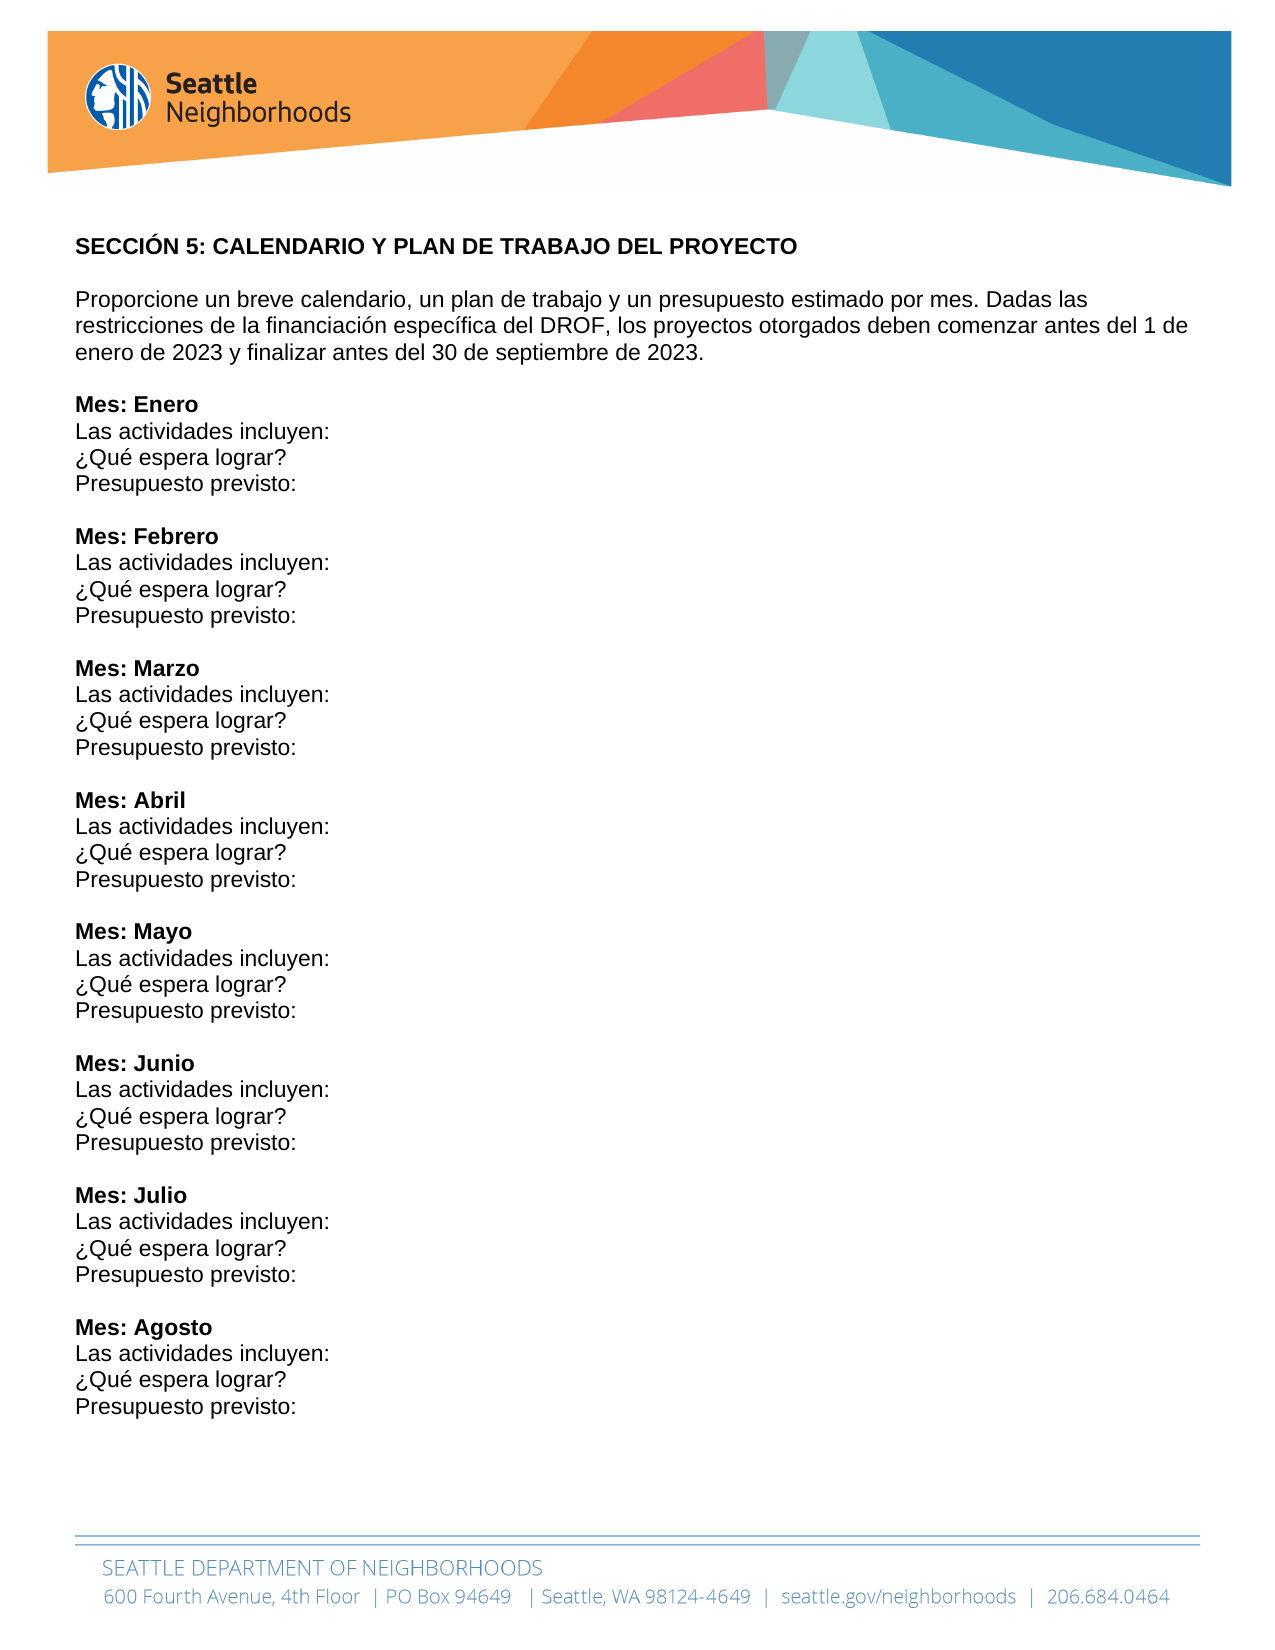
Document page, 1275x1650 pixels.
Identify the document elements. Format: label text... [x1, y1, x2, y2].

text Mes: Mayo [75, 918, 1200, 945]
text Mes: Abril [75, 787, 1200, 813]
text ¿Qué espera lograr? [75, 971, 1200, 997]
text ¿Qué espera lograr? [75, 1366, 1200, 1393]
text Las actividades incluyen: [75, 1076, 1200, 1103]
text Presupuesto previsto: [75, 1393, 1200, 1419]
text Proporcione un breve calendario, un plan de trabajo y un presupuesto estimado por mes. Dadas las restricciones de la financiación específica del DROF, los proyectos otorgados deben comenzar antes del 1 de enero de 2023 y finalizar antes del 30 de septiembre de 2023. [75, 286, 1200, 365]
text Presupuesto previsto: [75, 602, 1200, 628]
picture [47, 31, 1232, 187]
text Las actividades incluyen: [75, 1208, 1200, 1234]
text Mes: Junio [75, 1050, 1200, 1076]
text Las actividades incluyen: [75, 681, 1200, 707]
text Mes: Febrero [75, 523, 1200, 549]
text Presupuesto previsto: [75, 1129, 1200, 1156]
text Presupuesto previsto: [75, 470, 1200, 497]
text Mes: Julio [75, 1182, 1200, 1208]
text ¿Qué espera lograr? [75, 1234, 1200, 1261]
text ¿Qué espera lograr? [75, 1103, 1200, 1129]
text SECCIÓN 5: CALENDARIO Y PLAN DE TRABAJO DEL PROYECTO [75, 233, 1200, 259]
text Las actividades incluyen: [75, 418, 1200, 444]
text Presupuesto previsto: [75, 997, 1200, 1024]
text Presupuesto previsto: [75, 1261, 1200, 1287]
text Las actividades incluyen: [75, 549, 1200, 576]
text Mes: Marzo [75, 655, 1200, 681]
text ¿Qué espera lograr? [75, 839, 1200, 866]
picture [75, 1525, 1200, 1619]
text Las actividades incluyen: [75, 945, 1200, 971]
text Las actividades incluyen: [75, 813, 1200, 839]
text Presupuesto previsto: [75, 734, 1200, 760]
text Mes: Agosto [75, 1314, 1200, 1340]
text Mes: Enero [75, 391, 1200, 418]
text Presupuesto previsto: [75, 866, 1200, 892]
text ¿Qué espera lograr? [75, 707, 1200, 734]
text ¿Qué espera lograr? [75, 444, 1200, 470]
text ¿Qué espera lograr? [75, 576, 1200, 602]
text Las actividades incluyen: [75, 1340, 1200, 1366]
